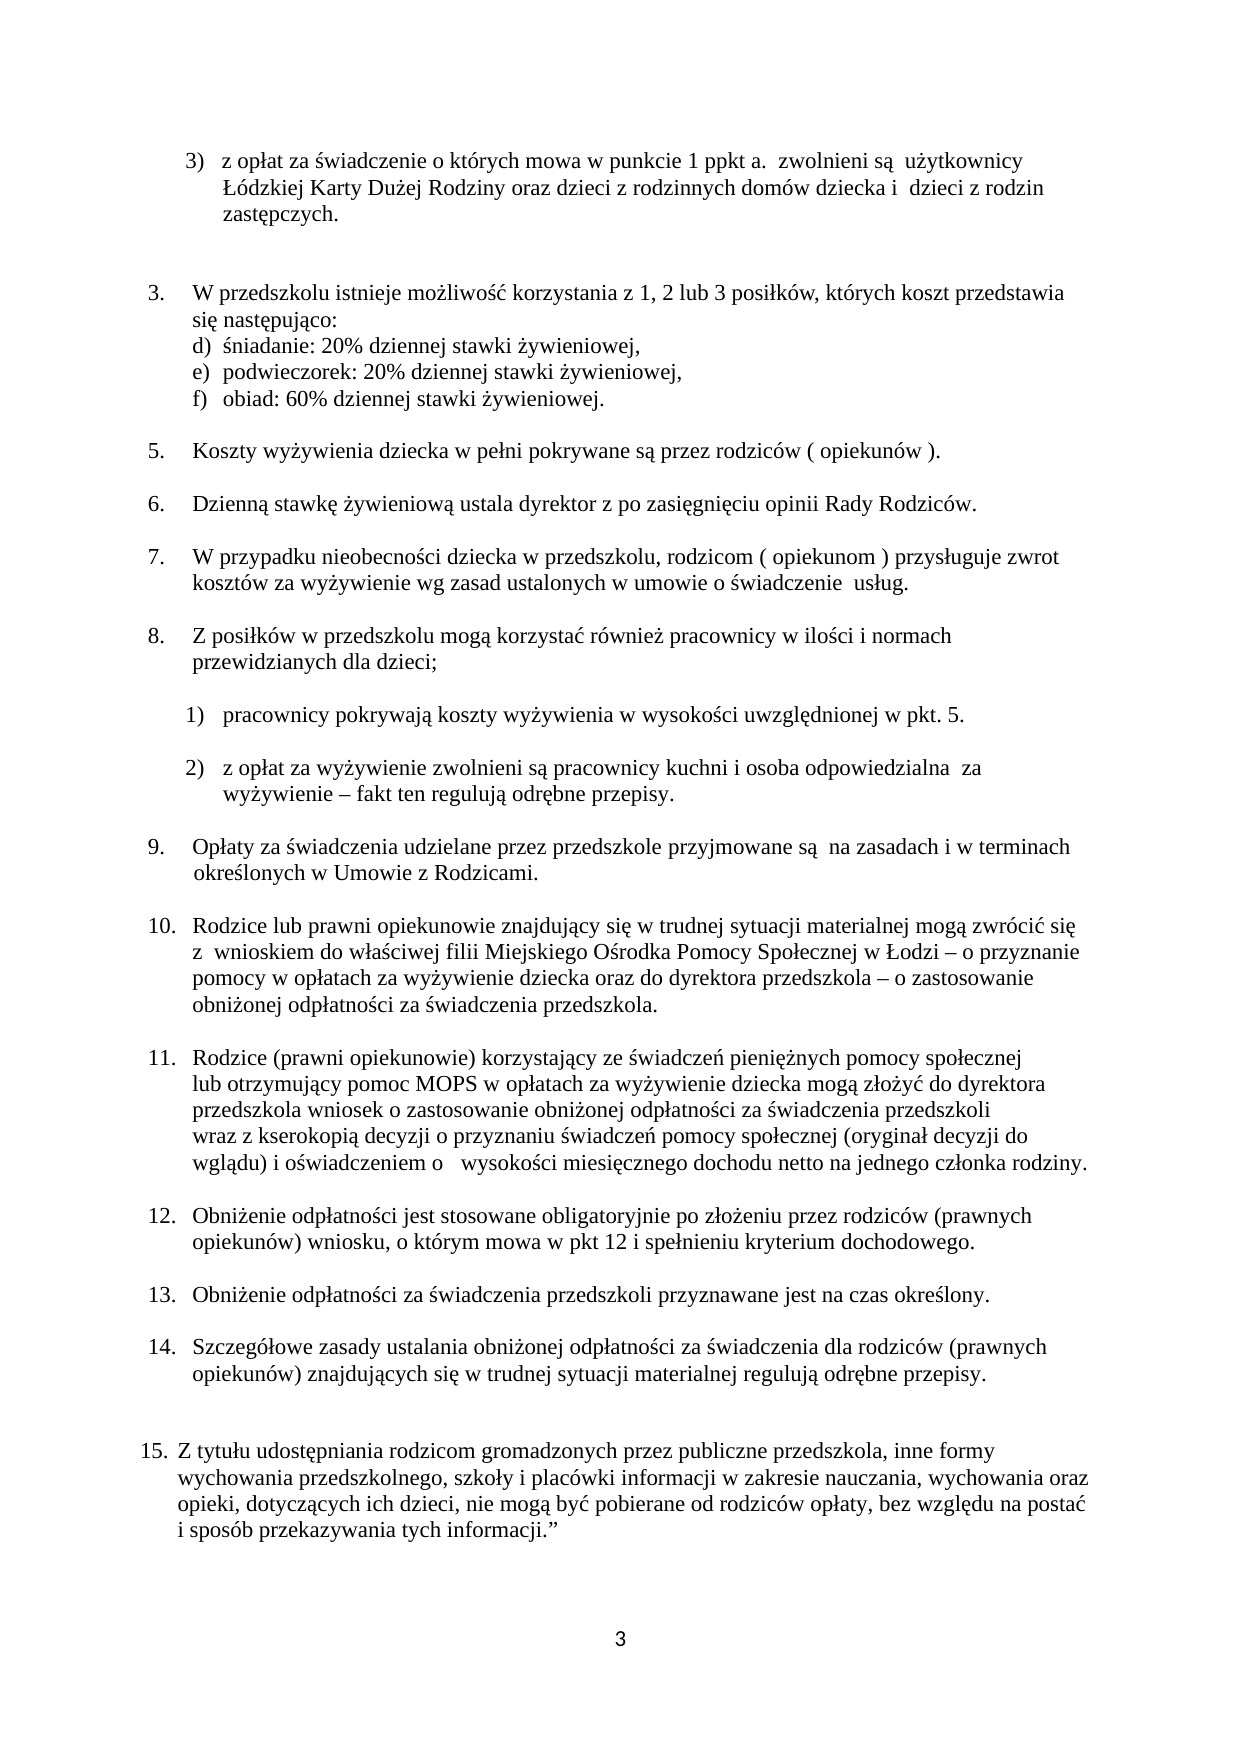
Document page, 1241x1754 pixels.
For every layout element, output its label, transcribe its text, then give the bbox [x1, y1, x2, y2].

list Rodzice lub prawni opiekunowie znajdujący się w trudnej sytuacji materialnej mogą zwrócić się z wnioskiem do właściwej filii Miejskiego Ośrodka Pomocy Społecznej w Łodzi – o przyznanie pomocy w opłatach za wyżywienie dziecka oraz do dyrektora przedszkola – o zastosowanie obniżonej odpłatności za świadczenia przedszkola. [148, 912, 1093, 1017]
list Z posiłków w przedszkolu mogą korzystać również pracownicy w ilości i normach przewidzianych dla dzieci; [148, 622, 1093, 674]
list śniadanie: 20% dziennej stawki żywieniowej, [192, 332, 1093, 358]
list W przypadku nieobecności dziecka w przedszkolu, rodzicom ( opiekunom ) przysługuje zwrot kosztów za wyżywienie wg zasad ustalonych w umowie o świadczenie usług. [148, 543, 1093, 596]
list Z tytułu udostępniania rodzicom gromadzonych przez publiczne przedszkola, inne formy wychowania przedszkolnego, szkoły i placówki informacji w zakresie nauczania, wychowania oraz opieki, dotyczących ich dzieci, nie mogą być pobierane od rodziców opłaty, bez względu na postać i sposób przekazywania tych informacji.” [140, 1437, 1093, 1543]
list Obniżenie odpłatności za świadczenia przedszkoli przyznawane jest na czas określony. [148, 1281, 1093, 1307]
text określonych w Umowie z Rodzicami. [148, 859, 1093, 885]
list podwieczorek: 20% dziennej stawki żywieniowej, [192, 358, 1093, 385]
list Szczegółowe zasady ustalania obniżonej odpłatności za świadczenia dla rodziców (prawnych opiekunów) znajdujących się w trudnej sytuacji materialnej regulują odrębne przepisy. [148, 1333, 1093, 1386]
list obiad: 60% dziennej stawki żywieniowej. [192, 385, 1093, 411]
list Obniżenie odpłatności jest stosowane obligatoryjnie po złożeniu przez rodziców (prawnych opiekunów) wniosku, o którym mowa w pkt 12 i spełnieniu kryterium dochodowego. [148, 1202, 1093, 1254]
list pracownicy pokrywają koszty wyżywienia w wysokości uwzględnionej w pkt. 5. [185, 701, 1093, 727]
list Dzienną stawkę żywieniową ustala dyrektor z po zasięgnięciu opinii Rady Rodziców. [148, 490, 1093, 516]
list Rodzice (prawni opiekunowie) korzystający ze świadczeń pieniężnych pomocy społecznej lub otrzymujący pomoc MOPS w opłatach za wyżywienie dziecka mogą złożyć do dyrektora przedszkola wniosek o zastosowanie obniżonej odpłatności za świadczenia przedszkoli wraz z kserokopią decyzji o przyznaniu świadczeń pomocy społecznej (oryginał decyzji do wglądu) i oświadczeniem o wysokości miesięcznego dochodu netto na jednego członka rodziny. [148, 1043, 1093, 1175]
list W przedszkolu istnieje możliwość korzystania z 1, 2 lub 3 posiłków, których koszt przedstawia się następująco: [148, 279, 1093, 332]
list Koszty wyżywienia dziecka w pełni pokrywane są przez rodziców ( opiekunów ). [148, 437, 1093, 464]
list z opłat za świadczenie o których mowa w punkcie 1 ppkt a. zwolnieni są użytkownicy Łódzkiej Karty Dużej Rodziny oraz dzieci z rodzinnych domów dziecka i dzieci z rodzin zastępczych. [185, 148, 1093, 227]
list Opłaty za świadczenia udzielane przez przedszkole przyjmowane są na zasadach i w terminach [148, 833, 1093, 859]
list z opłat za wyżywienie zwolnieni są pracownicy kuchni i osoba odpowiedzialna za wyżywienie – fakt ten regulują odrębne przepisy. [185, 754, 1093, 806]
